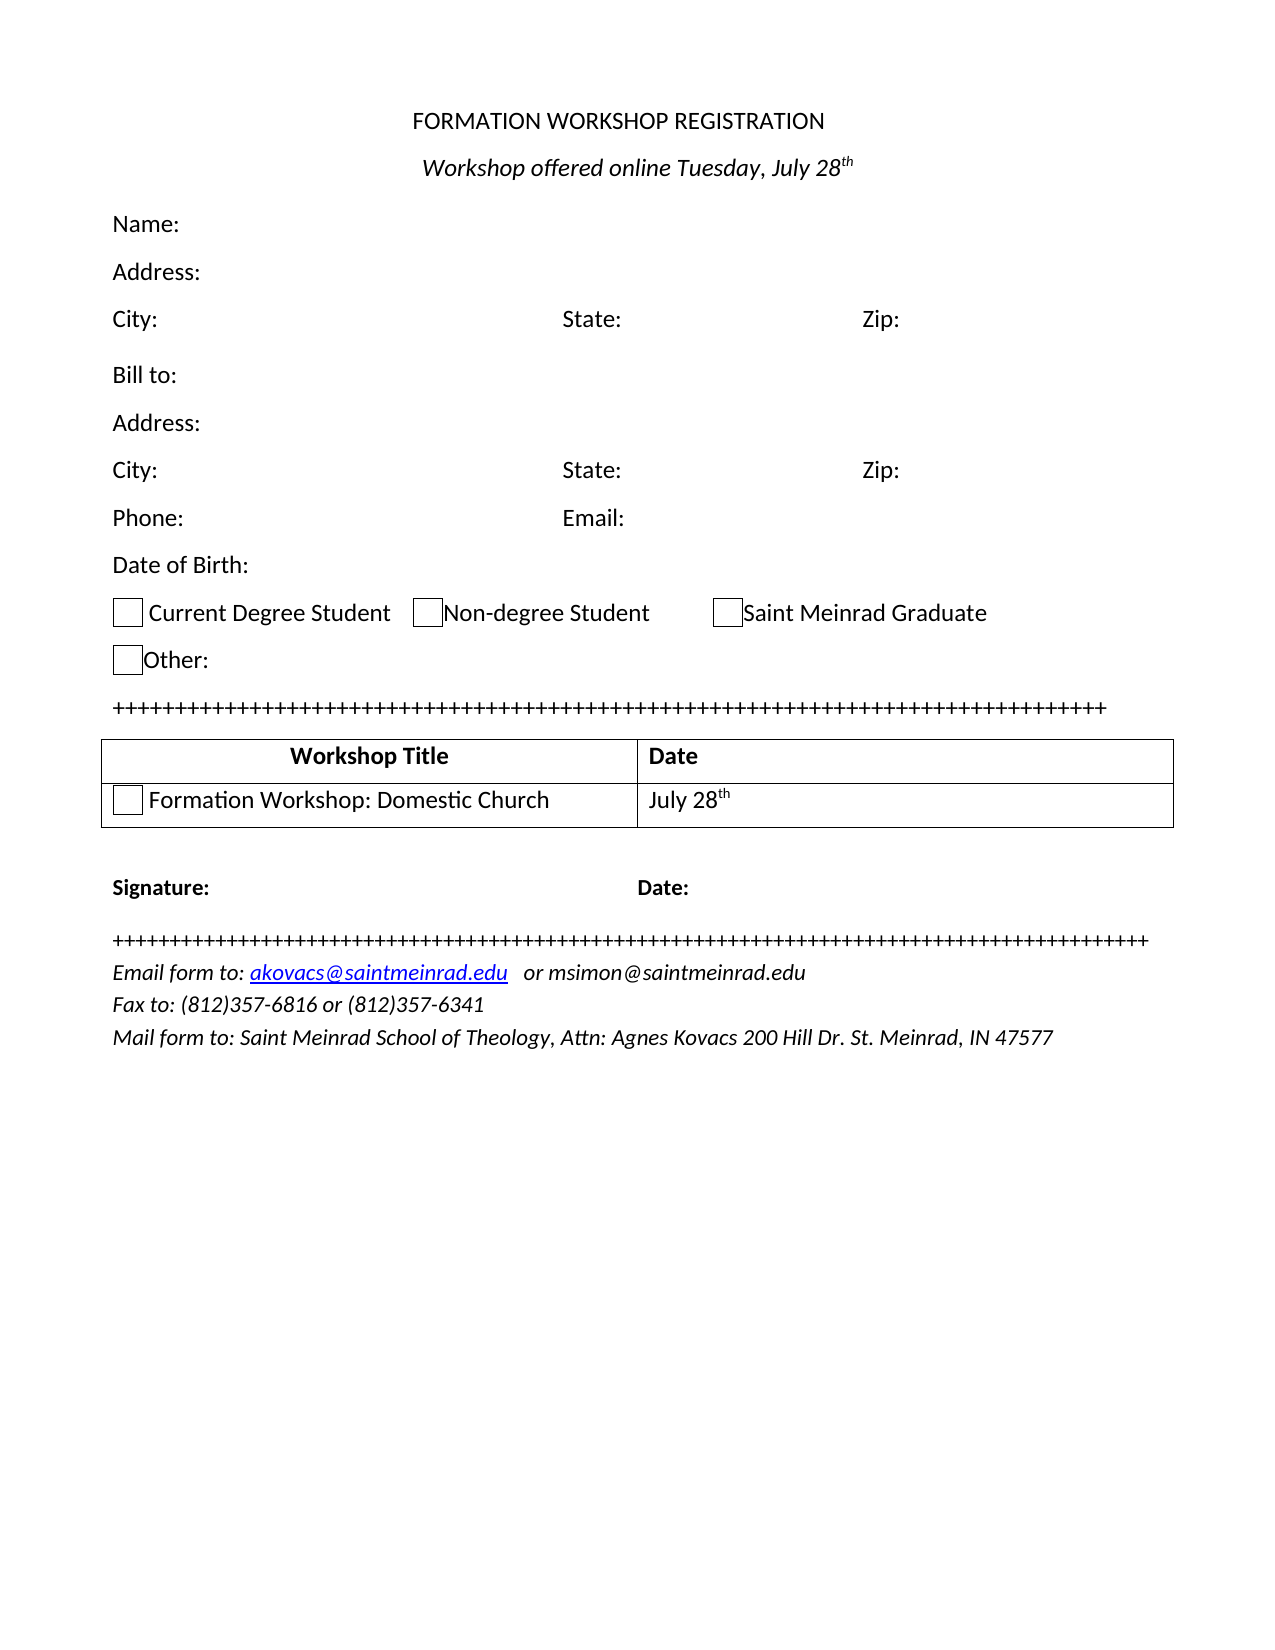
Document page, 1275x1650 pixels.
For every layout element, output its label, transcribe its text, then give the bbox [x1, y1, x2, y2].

text Other: [112, 644, 1162, 675]
text City: State: Zip: [112, 303, 1162, 334]
text Phone: Email: [112, 502, 1162, 532]
text Bill to: [112, 359, 1162, 390]
text City: State: Zip: [112, 454, 1162, 485]
text Fax to: (812)357-6816 or (812)357-6341 [112, 990, 1162, 1018]
table_cell Formation Workshop: Domestic Church [102, 784, 637, 827]
table_header Date [638, 740, 1173, 783]
text Email form to: akovacs@saintmeinrad.edu or msimon@saintmeinrad.edu [112, 958, 1162, 986]
table_header Workshop Title [102, 740, 637, 783]
text Signature: Date: [112, 873, 1162, 901]
text Mail form to: Saint Meinrad School of Theology, Attn: Agnes Kovacs 200 Hill Dr. St. Meinrad, IN 47577 [112, 1023, 1162, 1051]
text Date of Birth: [112, 549, 1162, 580]
text Address: [112, 407, 1162, 437]
text Current Degree Student Non-degree Student Saint Meinrad Graduate [112, 597, 1162, 627]
text Workshop offered online Tuesday, July 28th [112, 152, 1162, 183]
table_cell July 28th [638, 784, 1173, 827]
text +++++++++++++++++++++++++++++++++++++++++++++++++++++++++++++++++++++++++++++++++++++++++++ [112, 926, 1162, 954]
text Name: [112, 208, 1162, 239]
text ++++++++++++++++++++++++++++++++++++++++++++++++++++++++++++++++++++++++++++++++ [112, 692, 1162, 722]
text Address: [112, 256, 1162, 286]
text FORMATION WORKSHOP REGISTRATION [337, 105, 1162, 136]
